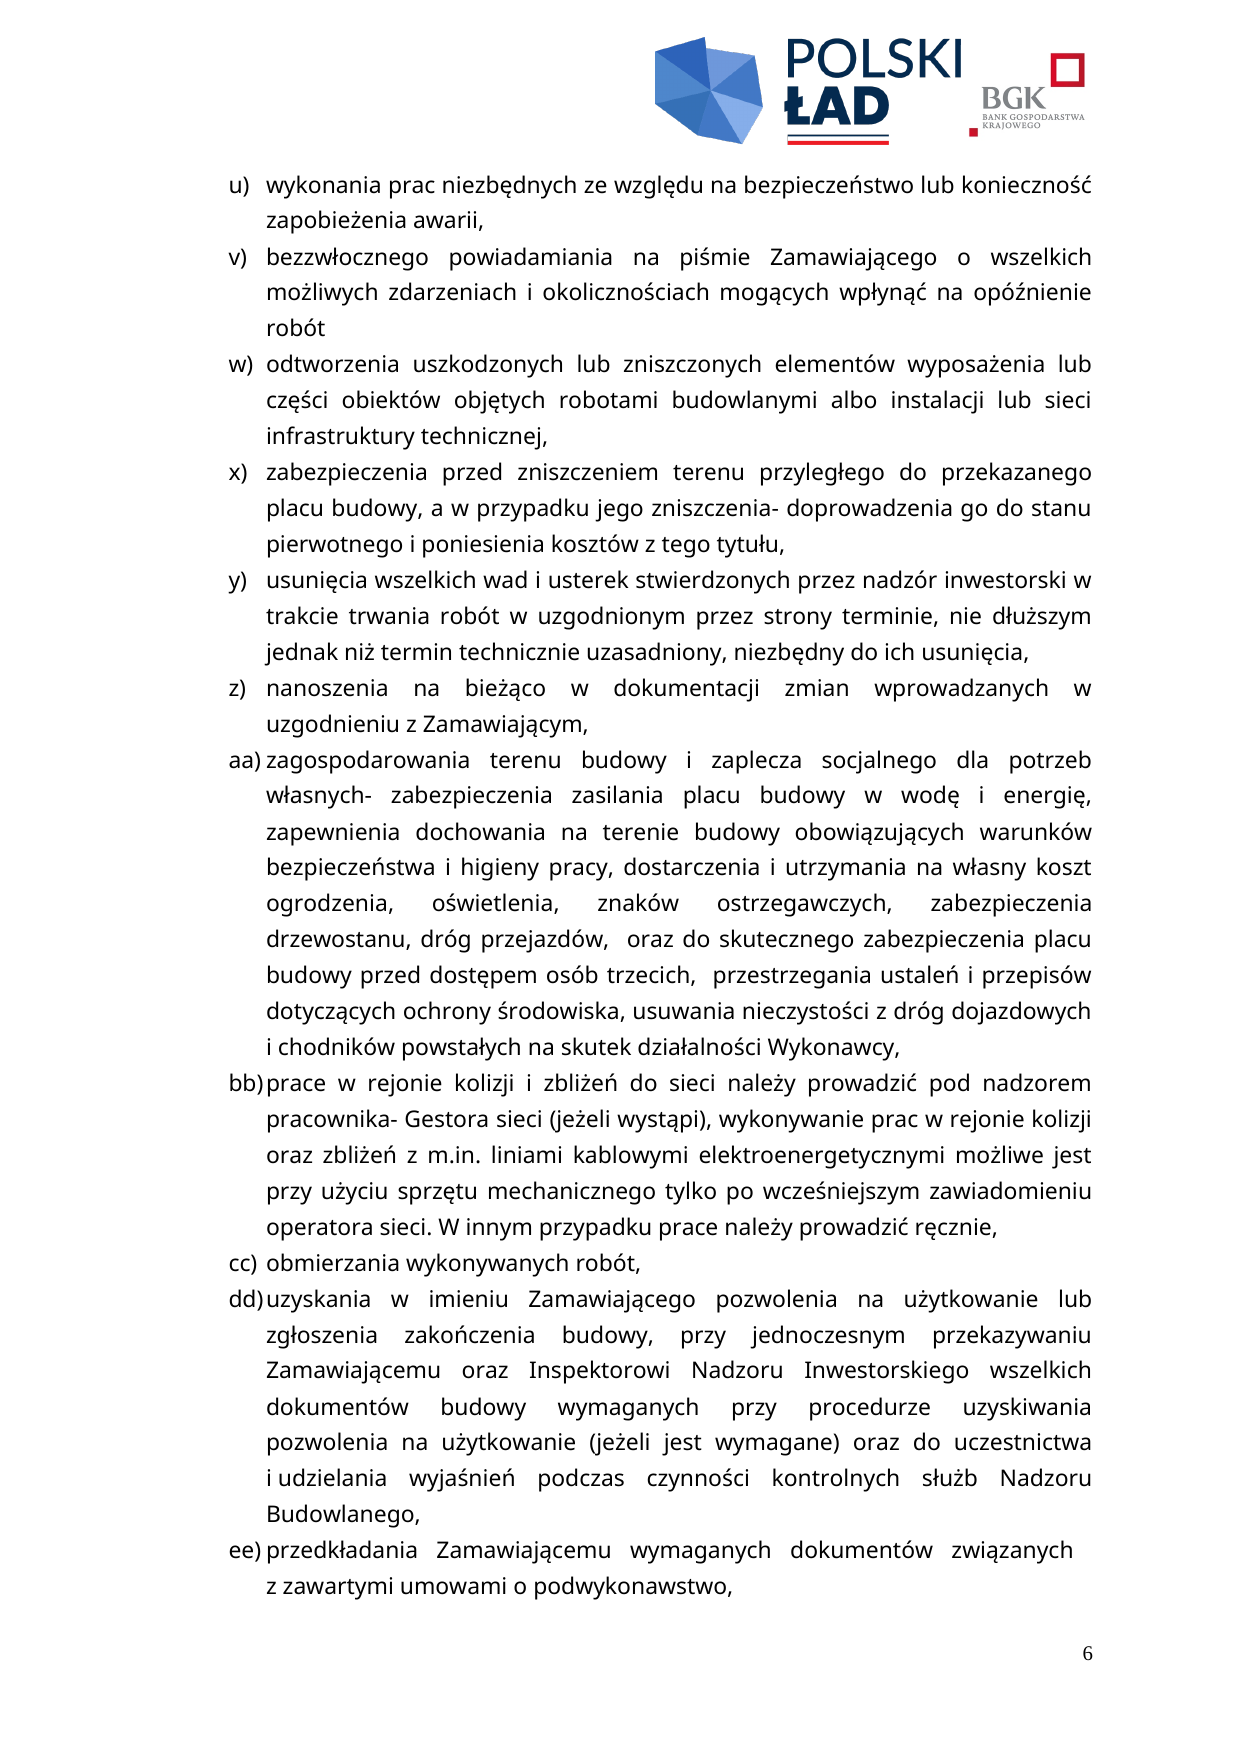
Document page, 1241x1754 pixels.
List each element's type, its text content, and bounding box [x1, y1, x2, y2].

list obmierzania wykonywanych robót, [228, 1247, 1093, 1278]
list usunięcia wszelkich wad i usterek stwierdzonych przez nadzór inwestorski w trakcie trwania robót w uzgodnionym przez strony terminie, nie dłuższym jednak niż termin technicznie uzasadniony, niezbędny do ich usunięcia, [228, 564, 1093, 667]
list zagospodarowania terenu budowy i zaplecza socjalnego dla potrzeb własnych- zabezpieczenia zasilania placu budowy w wodę i energię, zapewnienia dochowania na terenie budowy obowiązujących warunków bezpieczeństwa i higieny pracy, dostarczenia i utrzymania na własny koszt ogrodzenia, oświetlenia, znaków ostrzegawczych, zabezpieczenia drzewostanu, dróg przejazdów, oraz do skutecznego zabezpieczenia placu budowy przed dostępem osób trzecich, przestrzegania ustaleń i przepisów dotyczących ochrony środowiska, usuwania nieczystości z dróg dojazdowych i chodników powstałych na skutek działalności Wykonawcy, [228, 743, 1093, 1062]
list zabezpieczenia przed zniszczeniem terenu przyległego do przekazanego placu budowy, a w przypadku jego zniszczenia- doprowadzenia go do stanu pierwotnego i poniesienia kosztów z tego tytułu, [228, 456, 1093, 559]
picture [655, 37, 1093, 145]
list uzyskania w imieniu Zamawiającego pozwolenia na użytkowanie lub zgłoszenia zakończenia budowy, przy jednoczesnym przekazywaniu Zamawiającemu oraz Inspektorowi Nadzoru Inwestorskiego wszelkich dokumentów budowy wymaganych przy procedurze uzyskiwania pozwolenia na użytkowanie (jeżeli jest wymagane) oraz do uczestnictwa i udzielania wyjaśnień podczas czynności kontrolnych służb Nadzoru Budowlanego, [228, 1283, 1093, 1529]
list odtworzenia uszkodzonych lub zniszczonych elementów wyposażenia lub części obiektów objętych robotami budowlanymi albo instalacji lub sieci infrastruktury technicznej, [228, 348, 1093, 451]
list wykonania prac niezbędnych ze względu na bezpieczeństwo lub konieczność zapobieżenia awarii, [228, 168, 1093, 236]
list bezzwłocznego powiadamiania na piśmie Zamawiającego o wszelkich możliwych zdarzeniach i okolicznościach mogących wpłynąć na opóźnienie robót [228, 240, 1093, 343]
list nanoszenia na bieżąco w dokumentacji zmian wprowadzanych w uzgodnieniu z Zamawiającym, [228, 672, 1093, 739]
list prace w rejonie kolizji i zbliżeń do sieci należy prowadzić pod nadzorem pracownika- Gestora sieci (jeżeli wystąpi), wykonywanie prac w rejonie kolizji oraz zbliżeń z m.in. liniami kablowymi elektroenergetycznymi możliwe jest przy użyciu sprzętu mechanicznego tylko po wcześniejszym zawiadomieniu operatora sieci. W innym przypadku prace należy prowadzić ręcznie, [228, 1067, 1093, 1242]
list przedkładania Zamawiającemu wymaganych dokumentów związanych z zawartymi umowami o podwykonawstwo, [228, 1534, 1093, 1601]
